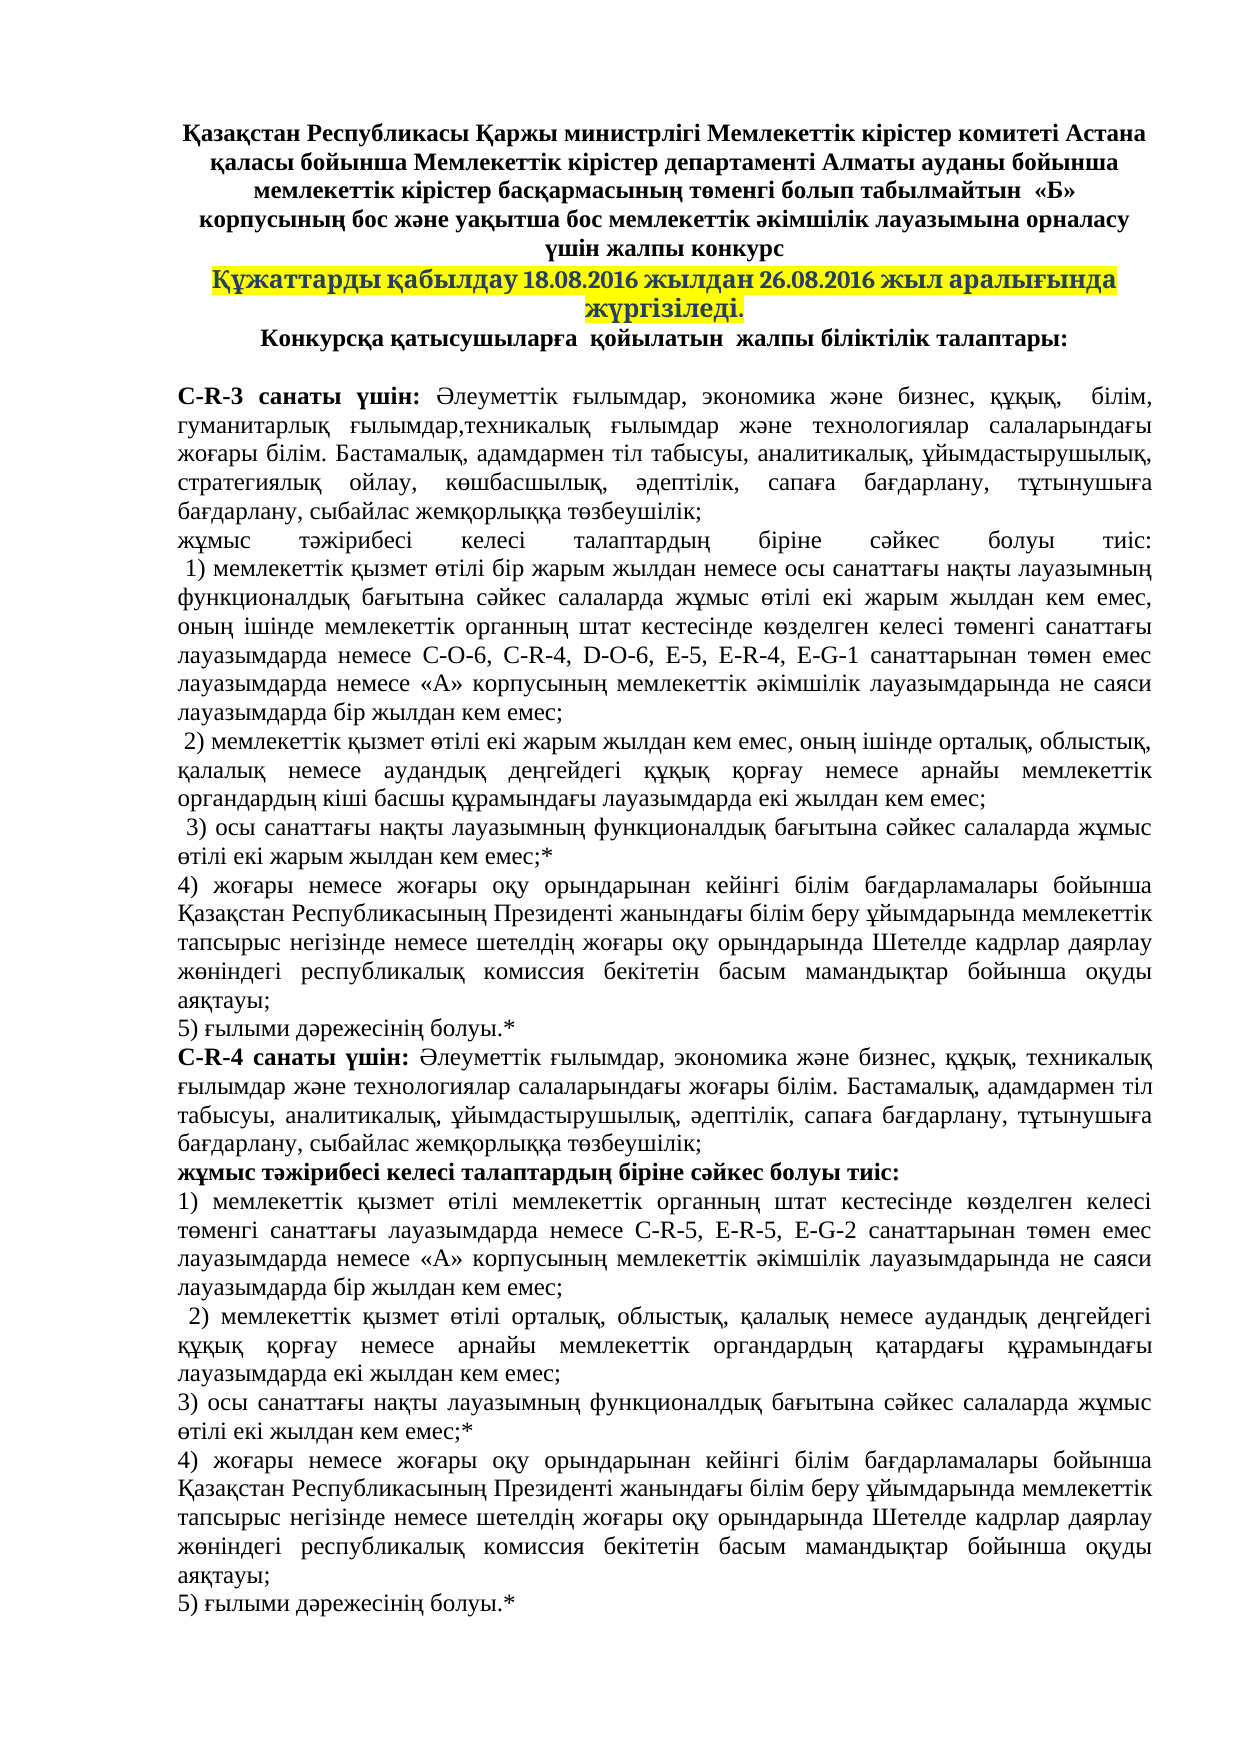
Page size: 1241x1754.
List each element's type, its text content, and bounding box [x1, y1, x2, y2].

text 2) мемлекеттік қызмет өтілі орталық, облыстық, қалалық немесе аудандық деңгейдегі құқық қорғау немесе арнайы мемлекеттік органдардың қатардағы құрамындағы лауазымдарда екі жылдан кем емес; [177, 1301, 1153, 1387]
text 3) осы санаттағы нақты лауазымның функционалдық бағытына сәйкес салаларда жұмыс өтілі екі жарым жылдан кем емес;* [177, 812, 1153, 870]
text 4) жоғары немесе жоғары оқу орындарынан кейінгі білім бағдарламалары бойынша Қазақстан Республикасының Президенті жанындағы білім беру ұйымдарында мемлекеттік тапсырыс негізінде немесе шетелдің жоғары оқу орындарында Шетелде кадрлар даярлау жөніндегі республикалық комиссия бекітетін басым мамандықтар бойынша оқуды аяқтауы; [177, 1445, 1153, 1588]
text 4) жоғары немесе жоғары оқу орындарынан кейінгі білім бағдарламалары бойынша Қазақстан Республикасының Президенті жанындағы білім беру ұйымдарында мемлекеттік тапсырыс негізінде немесе шетелдің жоғары оқу орындарында Шетелде кадрлар даярлау жөніндегі республикалық комиссия бекітетін басым мамандықтар бойынша оқуды аяқтауы; [177, 870, 1153, 1013]
text 5) ғылыми дәрежесінің болуы.* [177, 1013, 1153, 1042]
subtitle Құжаттарды қабылдау 18.08.2016 жылдан 26.08.2016 жыл аралығында жүргізіледі. [744, 266, 1152, 323]
text 1) мемлекеттік қызмет өтілі мемлекеттік органның штат кестесінде көзделген келесі төменгі санаттағы лауазымдарда немесе C-R-5, E-R-5, E-G-2 санаттарынан төмен емес лауазымдарда немесе «А» корпусының мемлекеттік әкімшілік лауазымдарында не саяси лауазымдарда бір жылдан кем емес; [177, 1186, 1153, 1301]
text С-R-3 санаты үшін: Әлеуметтік ғылымдар, экономика және бизнес, құқық, білім, гуманитарлық ғылымдар,техникалық ғылымдар және технологиялар салаларындағы жоғары білім. Бастамалық, адамдармен тіл табысуы, аналитикалық, ұйымдастырушылық, стратегиялық ойлау, көшбасшылық, әдептілік, сапаға бағдарлану, тұтынушыға бағдарлану, сыбайлас жемқорлыққа төзбеушілік; [177, 381, 1153, 525]
text 2) мемлекеттік қызмет өтілі екі жарым жылдан кем емес, оның ішінде орталық, облыстық, қалалық немесе аудандық деңгейдегі құқық қорғау немесе арнайы мемлекеттік органдардың кіші басшы құрамындағы лауазымдарда екі жылдан кем емес; [177, 726, 1153, 812]
text Қазақстан Республикасы Қаржы министрлігі Мемлекеттік кірістер комитеті Астана қаласы бойынша Мемлекеттік кірістер департаменті Алматы ауданы бойынша мемлекеттік кірістер басқармасының төменгі болып табылмайтын «Б» корпусының бос және уақытша бос мемлекеттік әкімшілік лауазымына орналасу үшін жалпы конкурс [177, 118, 1152, 262]
text Конкурсқа қатысушыларға қойылатын жалпы біліктілік талаптары: [177, 323, 1152, 352]
subtitle Құжаттарды қабылдау 18.08.2016 жылдан 26.08.2016 жыл аралығында жүргізіледі. [177, 266, 585, 323]
text жұмыс тәжірибесі келесі талаптардың біріне сәйкес болуы тиіс: 1) мемлекеттік қызмет өтілі бір жарым жылдан немесе осы санаттағы нақты лауазымның функционалдық бағытына сәйкес салаларда жұмыс өтілі екі жарым жылдан кем емес, оның ішінде мемлекеттік органның штат кестесінде көзделген келесі төменгі санаттағы лауазымдарда немесе C-O-6, C-R-4, D-O-6, Е-5, E-R-4, E-G-1 санаттарынан төмен емес лауазымдарда немесе «А» корпусының мемлекеттік әкімшілік лауазымдарында не саяси лауазымдарда бір жылдан кем емес; [177, 525, 1153, 726]
text 3) осы санаттағы нақты лауазымның функционалдық бағытына сәйкес салаларда жұмыс өтілі екі жылдан кем емес;* [177, 1387, 1153, 1445]
text С-R-4 санаты үшін: Әлеуметтік ғылымдар, экономика және бизнес, құқық, техникалық ғылымдар және технологиялар салаларындағы жоғары білім. Бастамалық, адамдармен тіл табысуы, аналитикалық, ұйымдастырушылық, әдептілік, сапаға бағдарлану, тұтынушыға бағдарлану, сыбайлас жемқорлыққа төзбеушілік; [177, 1042, 1153, 1157]
text жұмыс тәжірибесі келесі талаптардың біріне сәйкес болуы тиіс: [177, 1157, 1153, 1186]
text 5) ғылыми дәрежесінің болуы.* [177, 1588, 1153, 1617]
